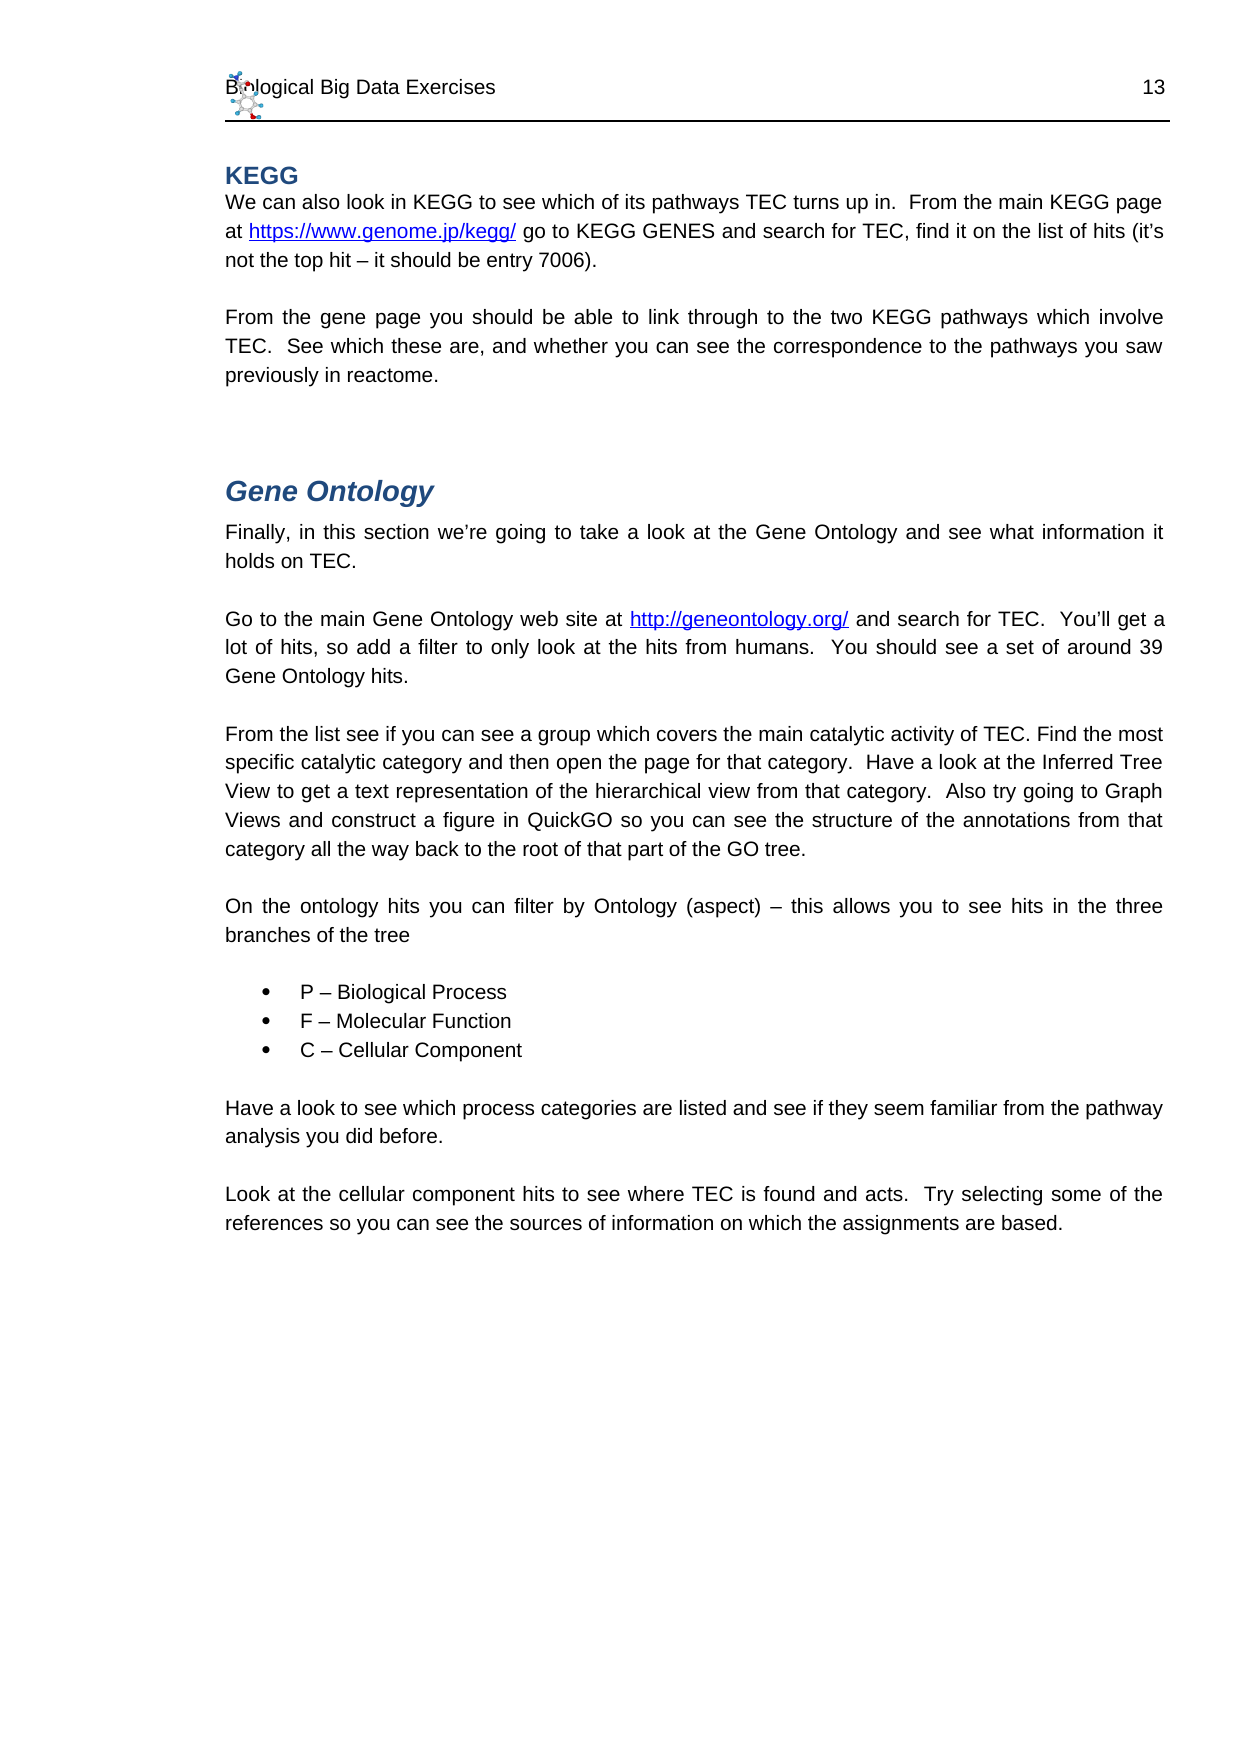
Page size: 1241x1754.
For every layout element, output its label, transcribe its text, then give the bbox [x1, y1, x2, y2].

list P – Biological Process [262, 980, 1165, 1004]
text Finally, in this section we’re going to take a look at the Gene Ontology and see what information it holds on TEC. [225, 520, 1165, 573]
text We can also look in KEGG to see which of its pathways TEC turns up in. From the main KEGG page at https://www.genome.jp/kegg/ go to KEGG GENES and search for TEC, find it on the list of hits (it’s not the top hit – it should be entry 7006). [225, 190, 1165, 271]
text Have a look to see which process categories are listed and see if they seem familiar from the pathway analysis you did before. [225, 1096, 1165, 1148]
text Go to the main Gene Ontology web site at http://geneontology.org/ and search for TEC. You’ll get a lot of hits, so add a filter to only look at the hits from humans. You should see a set of around 39 Gene Ontology hits. [225, 606, 1165, 688]
subtitle KEGG [225, 161, 1165, 190]
text Look at the cellular component hits to see where TEC is found and acts. Try selecting some of the references so you can see the sources of information on which the assignments are based. [225, 1182, 1165, 1234]
text From the list see if you can see a group which covers the main catalytic activity of TEC. Find the most specific catalytic category and then open the page for that category. Have a look at the Inferred Tree View to get a text representation of the hierarchical view from that category. Also try going to Graph Views and construct a figure in QuickGO so you can see the structure of the annotations from that category all the way back to the root of that part of the GO tree. [225, 721, 1165, 860]
text On the ontology hits you can filter by Ontology (aspect) – this allows you to see hits in the three branches of the tree [225, 894, 1165, 947]
text From the gene page you should be able to link through to the two KEGG pathways which involve TEC. See which these are, and whether you can see the correspondence to the pathways you saw previously in reactome. [225, 305, 1165, 386]
list C – Cellular Component [262, 1038, 1165, 1062]
subtitle Gene Ontology [225, 474, 1165, 507]
list F – Molecular Function [262, 1009, 1165, 1033]
